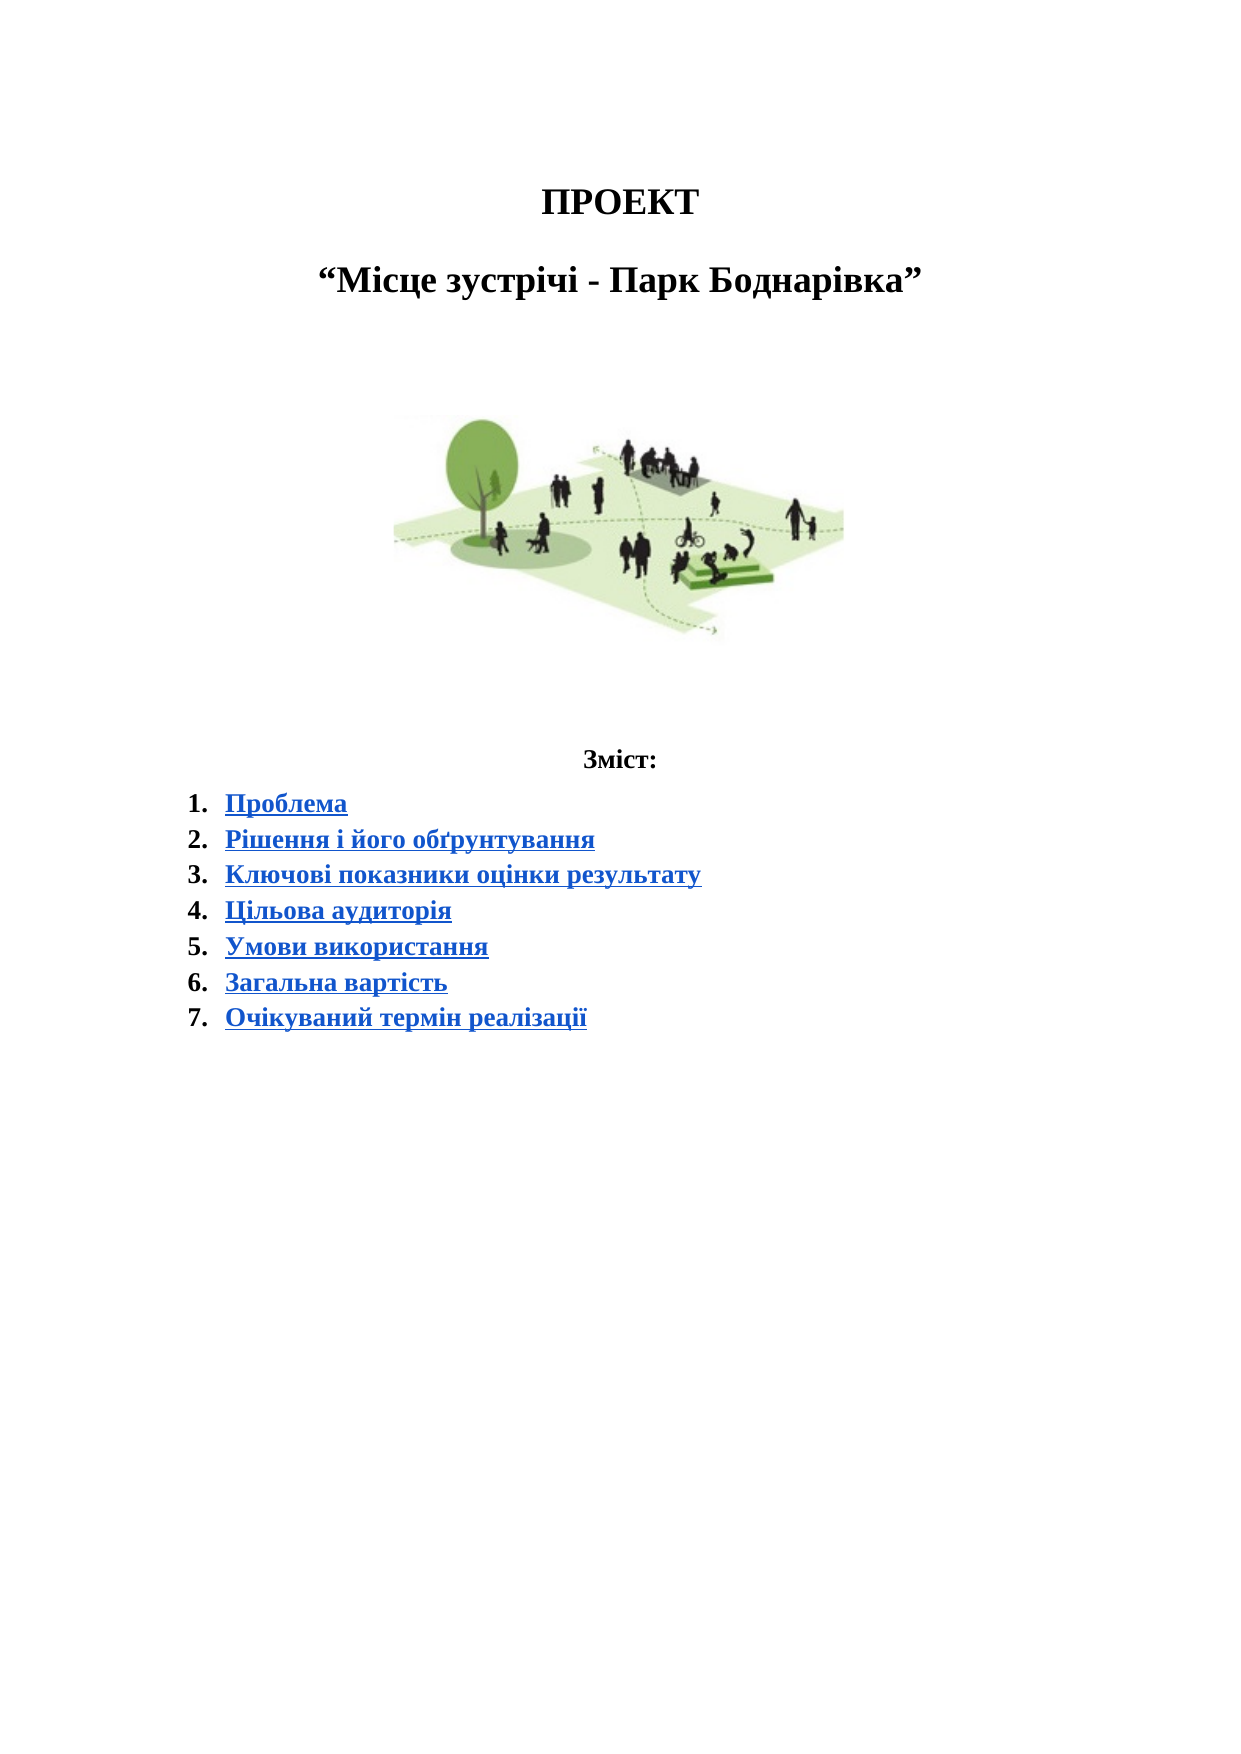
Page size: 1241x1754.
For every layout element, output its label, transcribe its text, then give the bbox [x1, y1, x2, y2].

list Рішення і його обґрунтування [187, 823, 1090, 854]
list Проблема [187, 787, 1090, 818]
list Цільова аудиторія [187, 894, 1090, 925]
text “Місце зустрічі - Парк Боднарівка” [150, 258, 1090, 301]
list Загальна вартість [187, 966, 1090, 997]
picture [393, 415, 847, 646]
list Умови використання [187, 930, 1090, 961]
list Очікуваний термін реалізації [187, 1001, 1090, 1033]
list Ключові показники оцінки результату [187, 858, 1090, 890]
text Зміст: [150, 743, 1090, 774]
text ПРОЕКТ [150, 179, 1090, 222]
